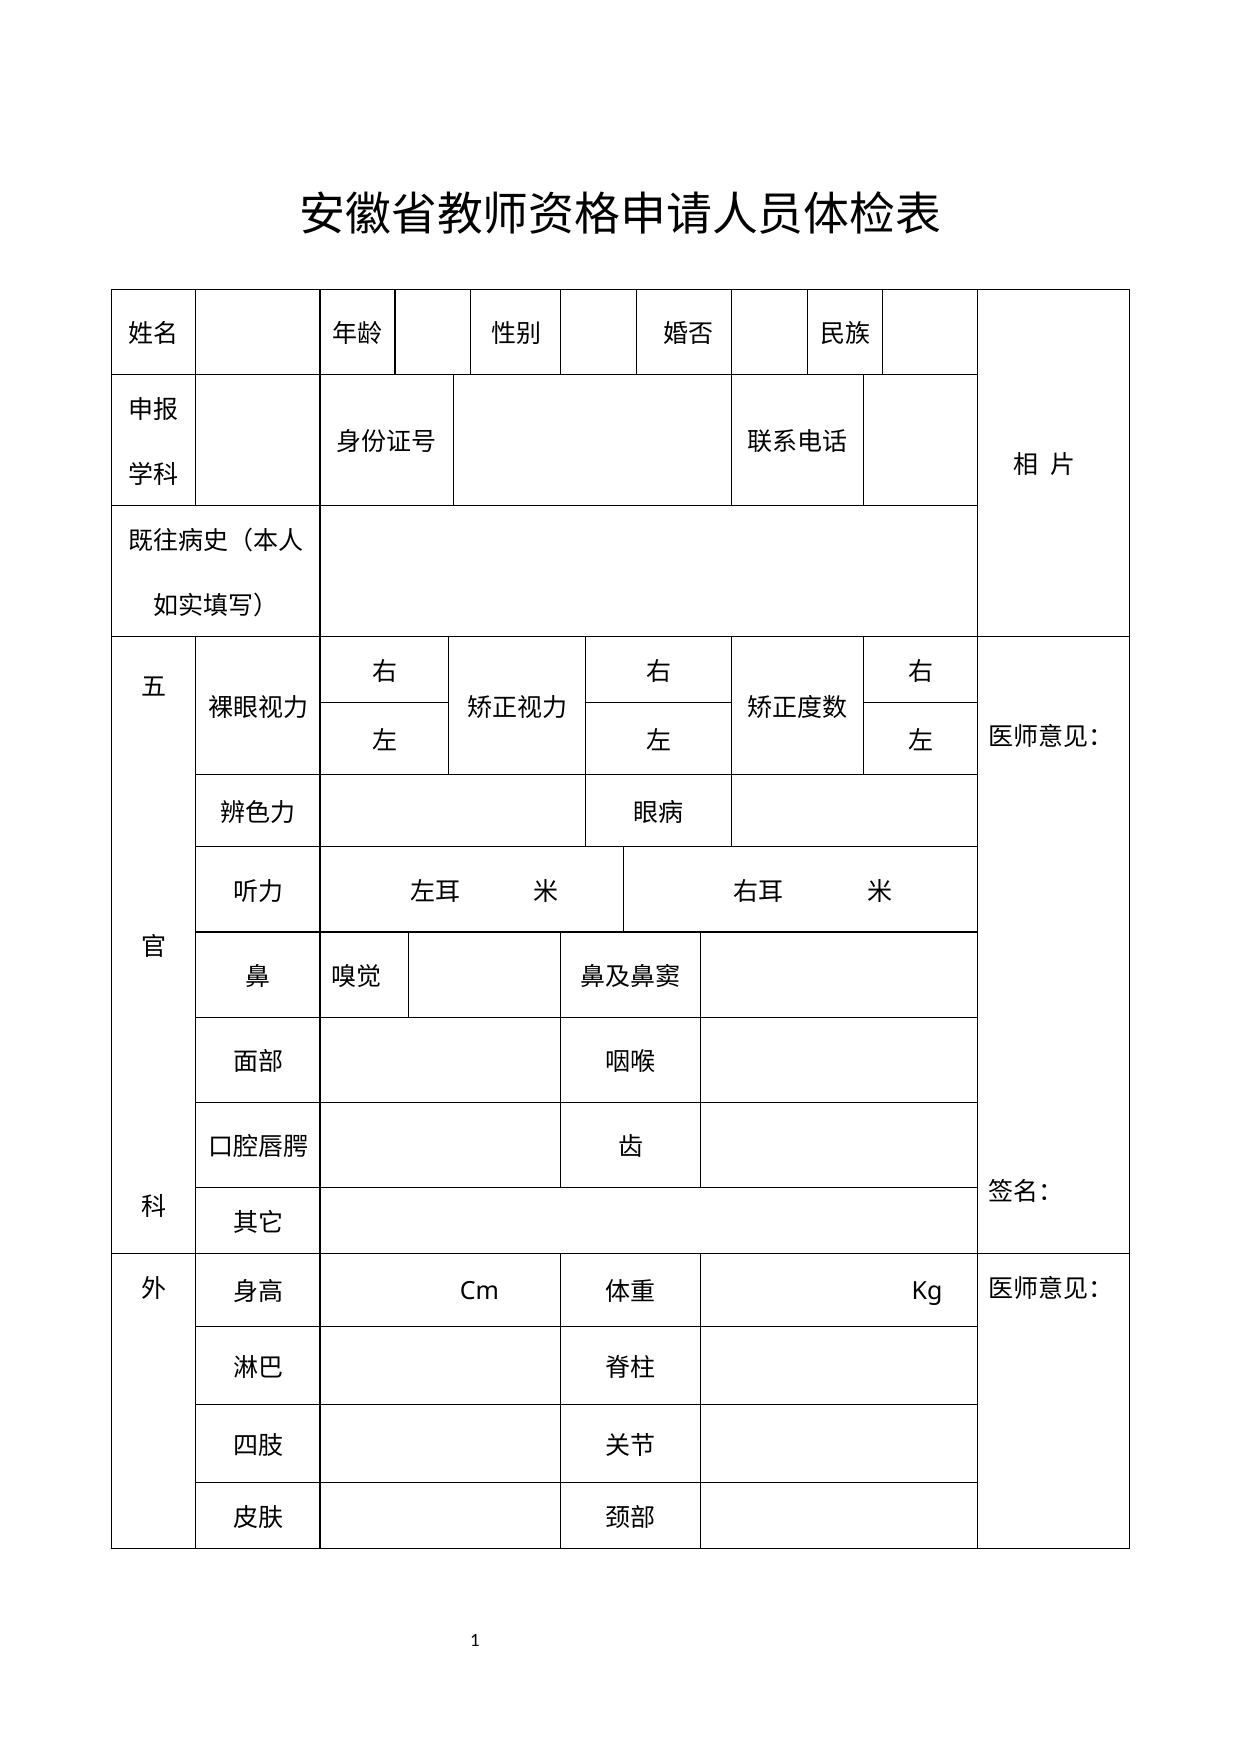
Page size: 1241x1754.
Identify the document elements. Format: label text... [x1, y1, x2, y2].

table_cell 鼻及鼻窦 [561, 933, 700, 1017]
table_cell 医师意见： 签名： [978, 1254, 1129, 1548]
table_cell 既往病史（本人 如实填写） [112, 506, 319, 636]
table_cell 眼病 [586, 775, 731, 846]
table_cell [321, 1018, 560, 1102]
table_cell 医师意见： 签名： [978, 637, 1129, 1253]
table_cell 联系电话 [732, 375, 863, 505]
table_cell 嗅觉 [321, 933, 408, 1017]
table_cell [321, 506, 977, 636]
table_header 姓名 [112, 290, 195, 374]
table_cell [701, 1327, 977, 1404]
table_cell 皮肤 [196, 1483, 319, 1548]
table_cell 左 [586, 703, 731, 774]
table_cell [701, 1483, 977, 1548]
table_cell 五 官 科 [112, 637, 195, 1253]
table_cell [196, 375, 319, 505]
table_cell 裸眼视力 [196, 637, 319, 774]
table_cell [454, 375, 731, 505]
table_cell 淋巴 [196, 1327, 319, 1404]
table_cell Cm [321, 1254, 560, 1326]
table_cell [701, 1018, 977, 1102]
table_cell 体重 [561, 1254, 700, 1326]
table_header 年龄 [321, 290, 394, 374]
table_cell 身高 [196, 1254, 319, 1326]
table_header [732, 290, 807, 374]
table_cell 右 [586, 637, 731, 702]
table_cell 矫正视力 [449, 637, 585, 774]
table_header [883, 290, 977, 374]
table_cell [321, 1327, 560, 1404]
table_header 性别 [471, 290, 560, 374]
table_cell 辨色力 [196, 775, 319, 846]
table_cell 外 科 [112, 1254, 195, 1548]
table_cell 口腔唇腭 [196, 1103, 319, 1187]
table_cell [321, 775, 585, 846]
table_cell [701, 933, 977, 1017]
table_cell 颈部 [561, 1483, 700, 1548]
table_cell 关节 [561, 1405, 700, 1482]
table_header [396, 290, 470, 374]
text 安徽省教师资格申请人员体检表 [187, 162, 1053, 259]
table_cell 右 [864, 637, 977, 702]
table_cell [701, 1405, 977, 1482]
table_cell 矫正度数 [732, 637, 863, 774]
table_cell 左 [321, 703, 448, 774]
table_cell 咽喉 [561, 1018, 700, 1102]
table_cell [321, 1405, 560, 1482]
table_cell [409, 933, 560, 1017]
table_cell 右 [321, 637, 448, 702]
table_cell [321, 1103, 560, 1187]
table_cell [701, 1103, 977, 1187]
table_cell [864, 375, 977, 505]
table_cell 申报学科 [112, 375, 195, 505]
table_cell 面部 [196, 1018, 319, 1102]
table_cell 四肢 [196, 1405, 319, 1482]
table_cell 其它 [196, 1188, 319, 1253]
table_cell [321, 1188, 977, 1253]
table_cell 身份证号 [321, 375, 453, 505]
table_cell 左耳 米 [321, 847, 623, 931]
table_cell 听力 [196, 847, 319, 931]
table_header 民族 [808, 290, 882, 374]
table_header 婚否 [637, 290, 731, 374]
table_cell 左 [864, 703, 977, 774]
table_cell 脊柱 [561, 1327, 700, 1404]
table_cell 鼻 [196, 933, 319, 1017]
table_cell [321, 1483, 560, 1548]
table_header [196, 290, 319, 374]
table_cell 齿 [561, 1103, 700, 1187]
table_header 相 片 [978, 290, 1129, 636]
table_cell 右耳 米 [624, 847, 977, 931]
table_cell Kg [701, 1254, 977, 1326]
table_header [561, 290, 636, 374]
table_cell [732, 775, 977, 846]
